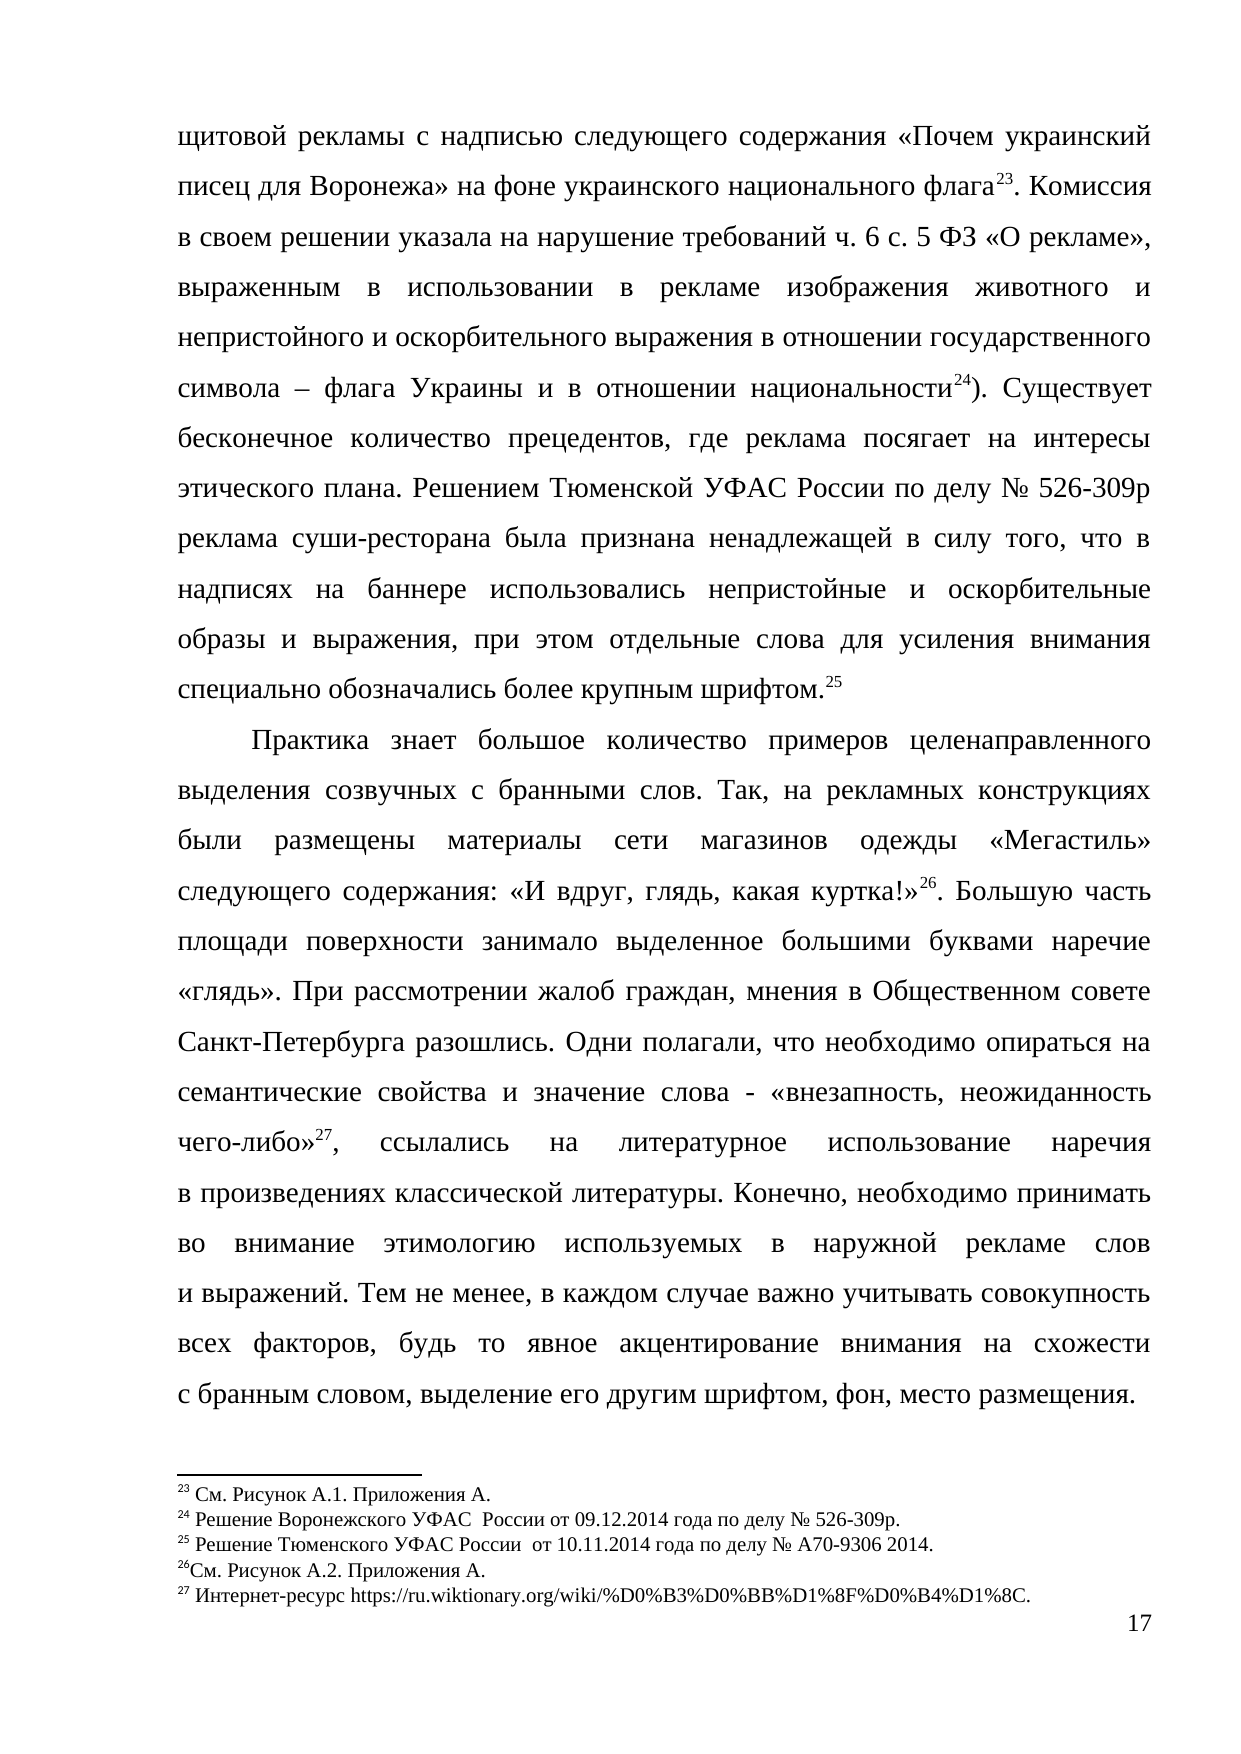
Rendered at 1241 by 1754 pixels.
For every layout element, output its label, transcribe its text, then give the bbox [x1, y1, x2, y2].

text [177, 118, 1152, 705]
text Практика знает большое количество примеров целенаправленного выделения созвучных с бранными слов. Так, на рекламных конструкциях были размещены материалы сети магазинов одежды «Мегастиль» следующего содержания: «И вдруг, глядь, какая куртка!». Большую часть площади поверхности занимало выделенное большими буквами наречие «глядь». При рассмотрении жалоб граждан, мнения в Общественном совете Санкт-Петербурга разошлись. Одни полагали, что необходимо опираться на семантические свойства и значение слова - «внезапность, неожиданность чего-либо», ссылались на литературное использование наречия в произведениях классической литературы. Конечно, необходимо принимать во внимание этимологию используемых в наружной рекламе слов и выражений. Тем не менее, в каждом случае важно учитывать совокупность всех факторов, будь то явное акцентирование внимания на схожести с бранным словом, выделение его другим шрифтом, фон, место размещения. [177, 722, 1152, 1409]
